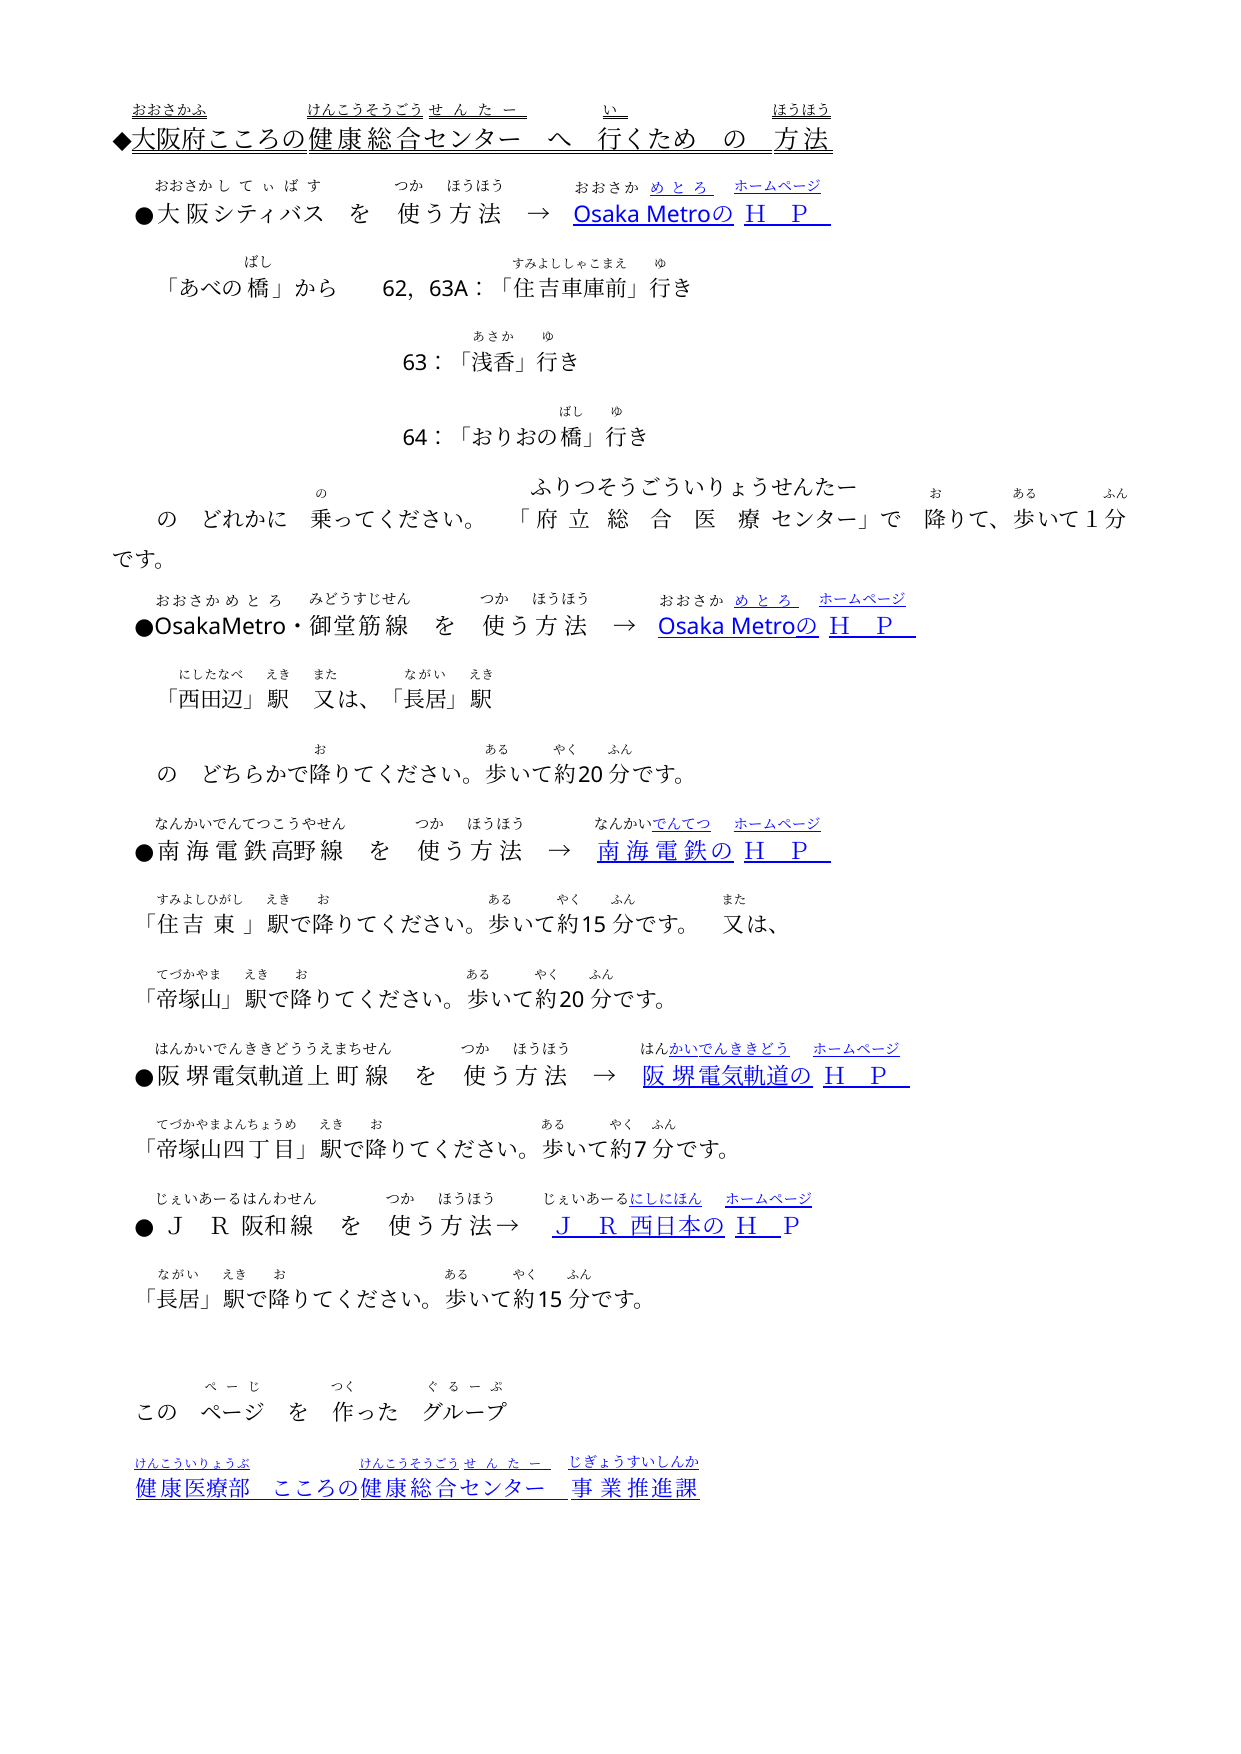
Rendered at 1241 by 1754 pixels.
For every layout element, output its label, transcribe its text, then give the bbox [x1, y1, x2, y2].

text ● を う→ の [134, 1177, 1128, 1252]
text こころの [112, 1439, 1128, 1514]
text ◆こころの へ くため の [112, 89, 1128, 164]
text 「あべの」から 62，63A：「」き [112, 239, 1128, 314]
text ● を う → の [134, 802, 1128, 877]
text 「」でりてください。いて15です。 は、 [112, 877, 1128, 952]
text ● を う → の [134, 1027, 1128, 1102]
text 64：「おりおの」き [112, 389, 1128, 464]
text 「」でりてください。いて7です。 [112, 1102, 1128, 1177]
text 「」 は、「」 [112, 652, 1128, 727]
text の どれかに ってください。 「」で りて、いて１です。 [112, 464, 1128, 577]
text 「」でりてください。いて15です。 [112, 1252, 1128, 1327]
text この を った [112, 1364, 1128, 1439]
text ●・ を う → の [134, 577, 1128, 652]
text 63：「」き [112, 314, 1128, 389]
text の どちらかでりてください。いて20です。 [112, 727, 1128, 802]
text ● を う → の [134, 164, 1128, 239]
text 「」でりてください。いて20です。 [112, 952, 1128, 1027]
